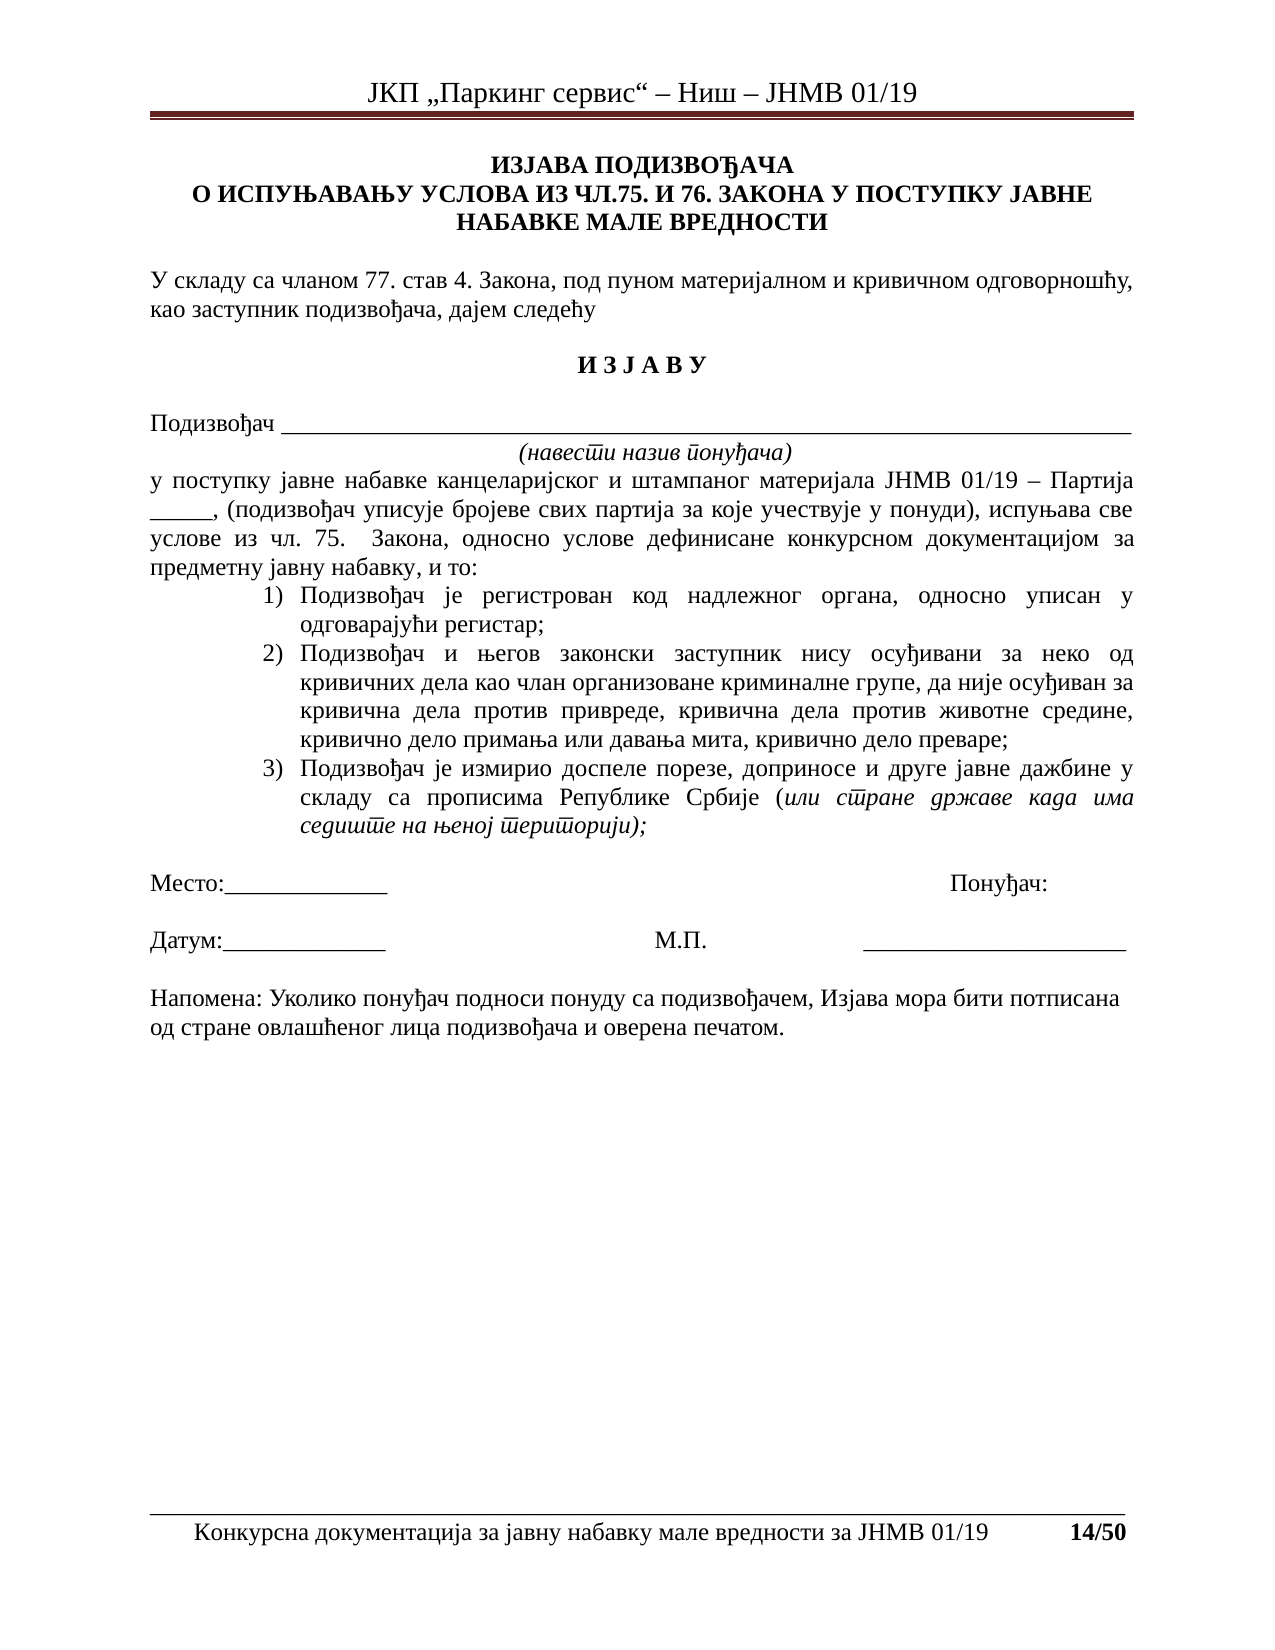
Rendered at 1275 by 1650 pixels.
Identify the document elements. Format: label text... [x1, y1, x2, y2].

text Подизвођач ____________________________________________________________________ [150, 408, 1134, 437]
text Напомена: Уколико понуђач подноси понуду са подизвођачем, Изјава мора бити потписана од стране овлашћеног лица подизвођача и оверена печатом. [150, 983, 1134, 1041]
text ИЗЈАВА ПОДИЗВОЂАЧА [150, 150, 1134, 179]
list Подизвођач је регистрован код надлежног органа, односно уписан у одговарајући регистар; [262, 581, 1134, 638]
list Подизвођач и његов законски заступник нису осуђивани за неко од кривичних дела као члан организоване криминалне групе, да није осуђиван за кривична дела против привреде, кривична дела против животне средине, кривично дело примања или давања мита, кривично дело преваре; [262, 638, 1134, 753]
text У складу са чланом 77. став 4. Закона, под пуном материјалном и кривичном одговорношћу, као заступник подизвођача, дајем следећу [150, 265, 1134, 322]
text О ИСПУЊАВАЊУ УСЛОВА ИЗ ЧЛ.75. И 76. ЗАКОНА У ПОСТУПКУ ЈАВНЕ НАБАВКЕ МАЛЕ ВРЕДНОСТИ [150, 179, 1134, 236]
list Подизвођач је измирио доспеле порезе, доприносе и друге јавне дажбине у складу са прописима Републике Србије (или стране државе када има седиште на њеној територији); [262, 753, 1134, 839]
text И З Ј А В У [150, 351, 1134, 379]
text (навести назив понуђача) [150, 437, 1134, 466]
text Место:_____________ Понуђач: [150, 868, 1134, 897]
text Датум:_____________ М.П. _____________________ [150, 926, 1134, 954]
text у поступку јавне набавке канцеларијског и штампаног материјала ЈНМВ 01/19 – Партија _____, (подизвођач уписује бројеве свих партија за које учествује у понуди), испуњава све услове из чл. 75. Закона, односно услове дефинисане конкурсном документацијом за предметну јавну набавку, и то: [150, 466, 1134, 581]
